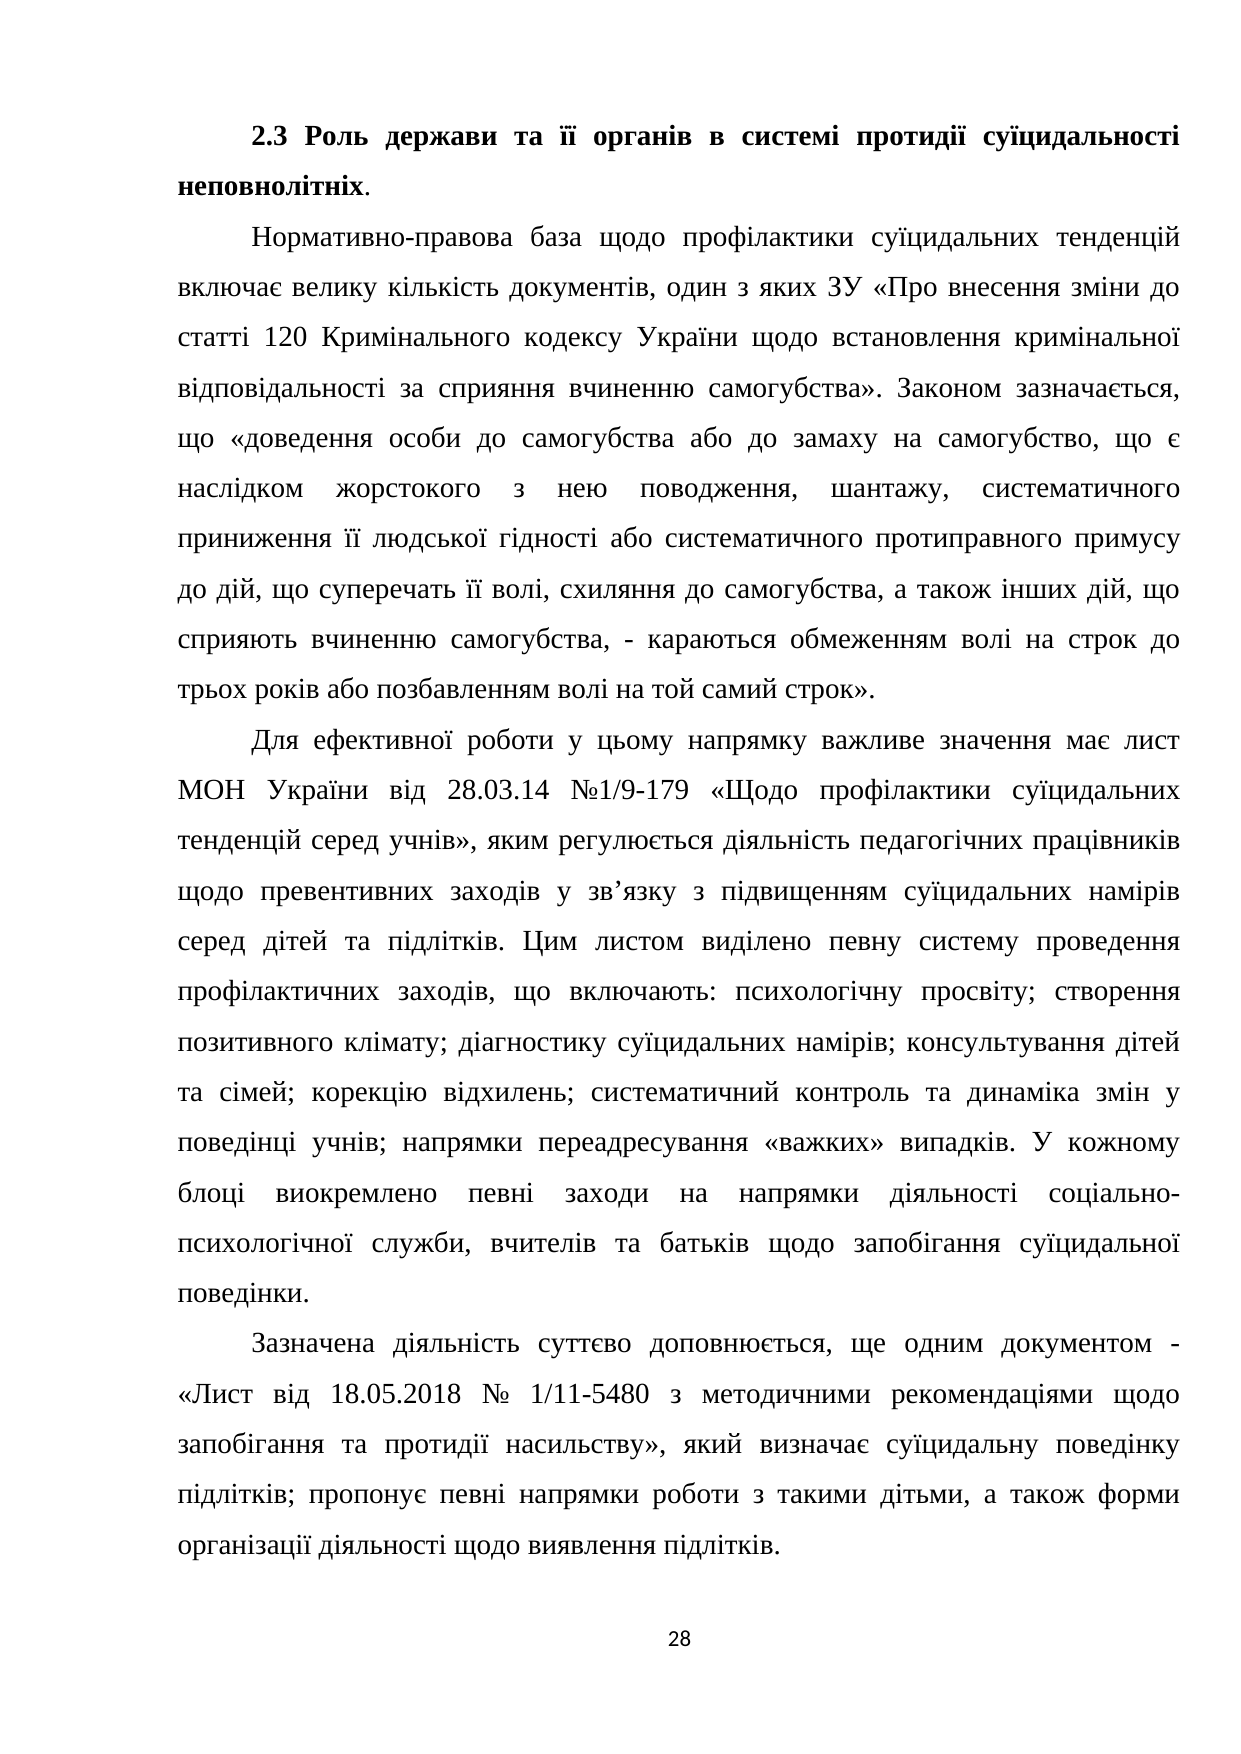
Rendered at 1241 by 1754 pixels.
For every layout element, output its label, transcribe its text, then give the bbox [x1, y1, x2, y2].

text Зазначена діяльність суттєво доповнюється, ще одним документом - «Лист від 18.05.2018 № 1/11-5480 з методичними рекомендаціями щодо запобігання та протидії насильству», який визначає суїцидальну поведінку підлітків; пропонує певні напрямки роботи з такими дітьми, а також форми організації діяльності щодо виявлення підлітків. [177, 1326, 1181, 1560]
text 2.3 Роль держави та її органів в системі протидії суїцидальності неповнолітніх. [177, 118, 1181, 202]
text Для ефективної роботи у цьому напрямку важливе значення має лист МОН України від 28.03.14 №1/9-179 «Щодо профілактики суїцидальних тенденцій серед учнів», яким регулюється діяльність педагогічних працівників щодо превентивних заходів у зв’язку з підвищенням суїцидальних намірів серед дітей та підлітків. Цим листом виділено певну систему проведення профілактичних заходів, що включають: психологічну просвіту; створення позитивного клімату; діагностику суїцидальних намірів; консультування дітей та сімей; корекцію відхилень; систематичний контроль та динаміка змін у поведінці учнів; напрямки переадресування «важких» випадків. У кожному блоці виокремлено певні заходи на напрямки діяльності соціально-психологічної служби, вчителів та батьків щодо запобігання суїцидальної поведінки. [177, 722, 1181, 1309]
text Нормативно-правова база щодо профілактики суїцидальних тенденцій включає велику кількість документів, один з яких ЗУ «Про внесення зміни до статті 120 Кримінального кодексу України щодо встановлення кримінальної відповідальності за сприяння вчиненню самогубства». Законом зазначається, що «доведення особи до самогубства або до замаху на самогубство, що є наслідком жорстокого з нею поводження, шантажу, систематичного приниження її людської гідності або систематичного протиправного примусу до дій, що суперечать її волі, схиляння до самогубства, а також інших дій, що сприяють вчиненню самогубства, - караються обмеженням волі на строк до трьох років або позбавленням волі на той самий строк». [177, 219, 1181, 705]
